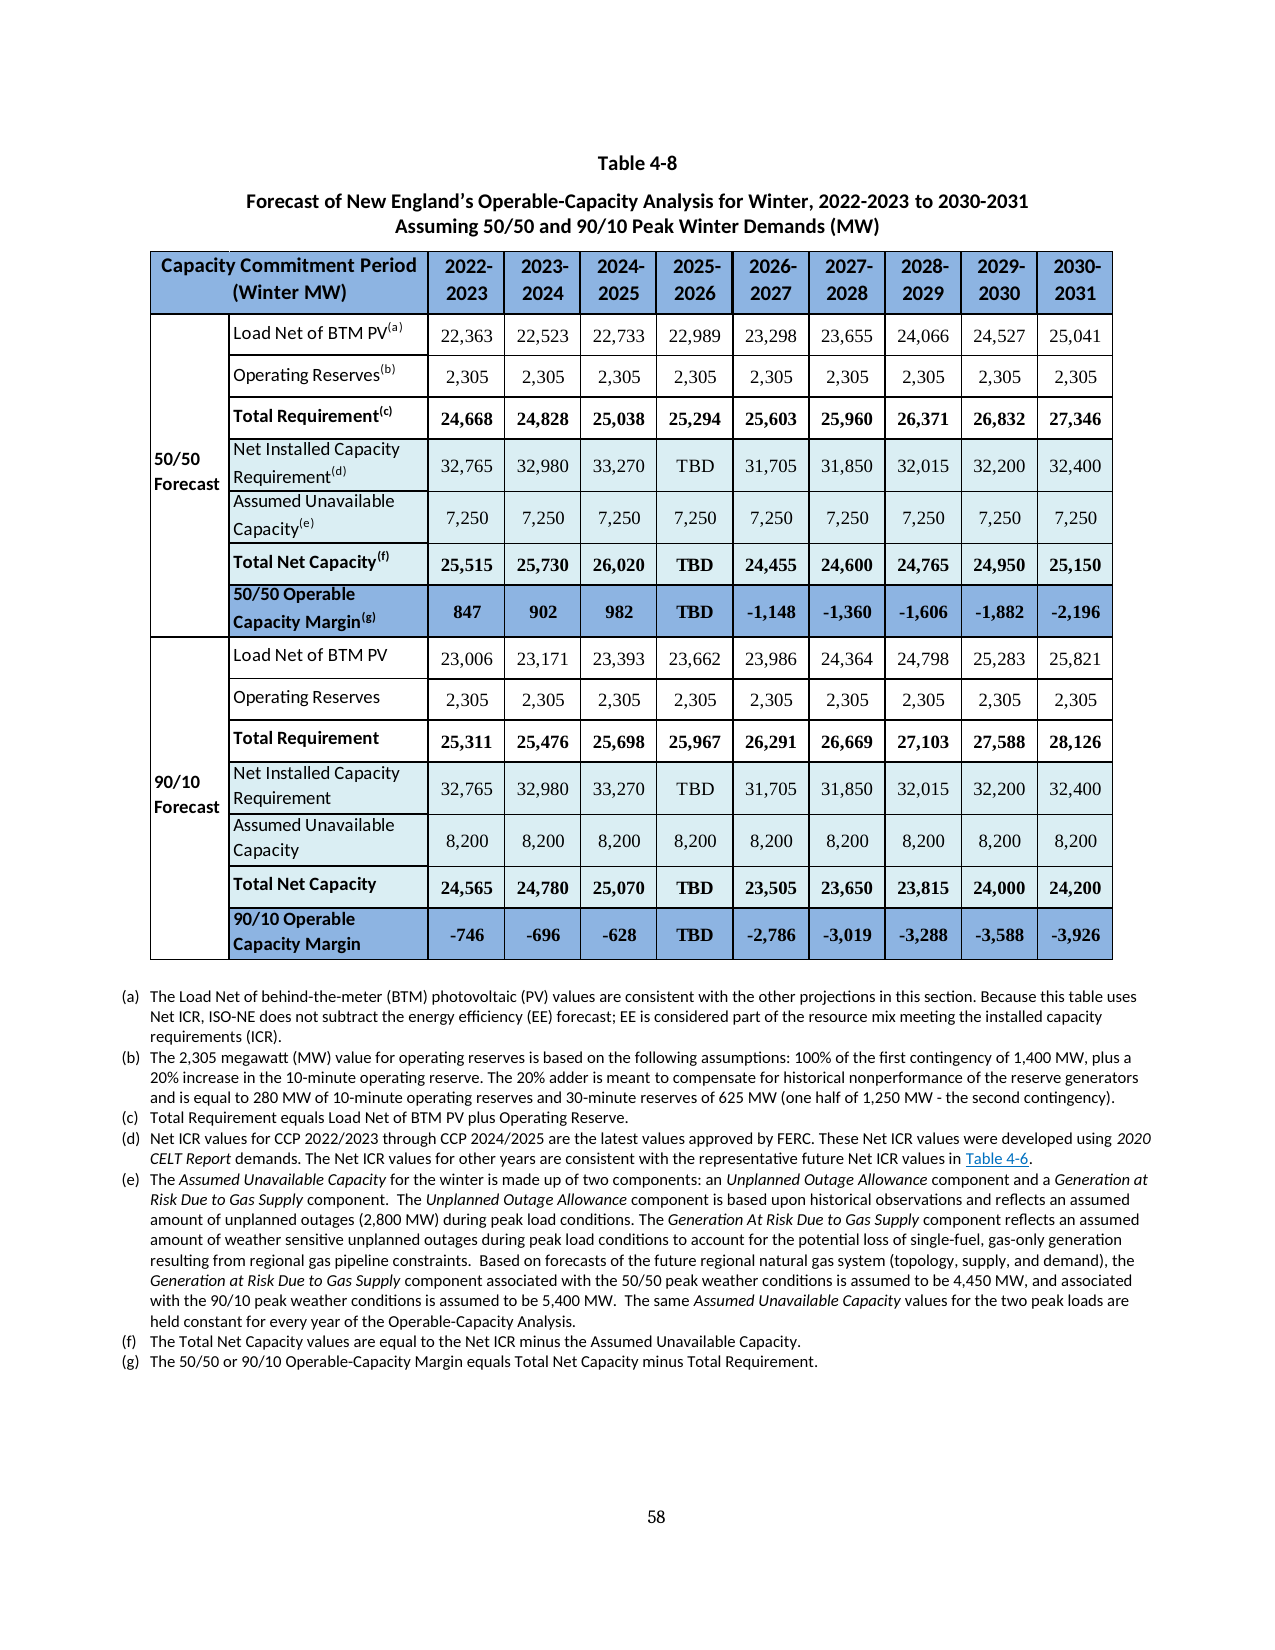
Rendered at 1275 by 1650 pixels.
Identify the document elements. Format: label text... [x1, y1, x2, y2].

text (b) The 2,305 megawatt (MW) value for operating reserves is based on the following assumptions: 100% of the first contingency of 1,400 MW, plus a 20% increase in the 10-minute operating reserve. The 20% adder is meant to compensate for historical nonperformance of the reserve generators and is equal to 280 MW of 10-minute operating reserves and 30-minute reserves of 625 MW (one half of 1,250 MW - the second contingency). [121, 1047, 1153, 1108]
text (g) The 50/50 or 90/10 Operable-Capacity Margin equals Total Net Capacity minus Total Requirement. [121, 1352, 1153, 1372]
text (a) The Load Net of behind-the-meter (BTM) photovoltaic (PV) values are consistent with the other projections in this section. Because this table uses Net ICR, ISO-NE does not subtract the energy efficiency (EE) forecast; EE is considered part of the resource mix meeting the installed capacity requirements (ICR). [121, 986, 1153, 1047]
text (d) Net ICR values for CCP 2022/2023 through CCP 2024/2025 are the latest values approved by FERC. These Net ICR values were developed using 2020 CELT Report demands. The Net ICR values for other years are consistent with the representative future Net ICR values in Table 4-6. [121, 1128, 1153, 1169]
text (f) The Total Net Capacity values are equal to the Net ICR minus the Assumed Unavailable Capacity. [121, 1331, 1153, 1352]
text (c) Total Requirement equals Load Net of BTM PV plus Operating Reserve. [121, 1108, 1153, 1128]
text Forecast of New England’s Operable-Capacity Analysis for Winter, 2022-2023 to 2030-2031 Assuming 50/50 and 90/10 Peak Winter Demands (MW) [150, 188, 1125, 239]
text Table 4-8 [150, 150, 1125, 175]
text (e) The Assumed Unavailable Capacity for the winter is made up of two components: an Unplanned Outage Allowance component and a Generation at Risk Due to Gas Supply component. The Unplanned Outage Allowance component is based upon historical observations and reflects an assumed amount of unplanned outages (2,800 MW) during peak load conditions. The Generation At Risk Due to Gas Supply component reflects an assumed amount of weather sensitive unplanned outages during peak load conditions to account for the potential loss of single-fuel, gas-only generation resulting from regional gas pipeline constraints. Based on forecasts of the future regional natural gas system (topology, supply, and demand), the Generation at Risk Due to Gas Supply component associated with the 50/50 peak weather conditions is assumed to be 4,450 MW, and associated with the 90/10 peak weather conditions is assumed to be 5,400 MW. The same Assumed Unavailable Capacity values for the two peak loads are held constant for every year of the Operable-Capacity Analysis. [121, 1169, 1153, 1331]
